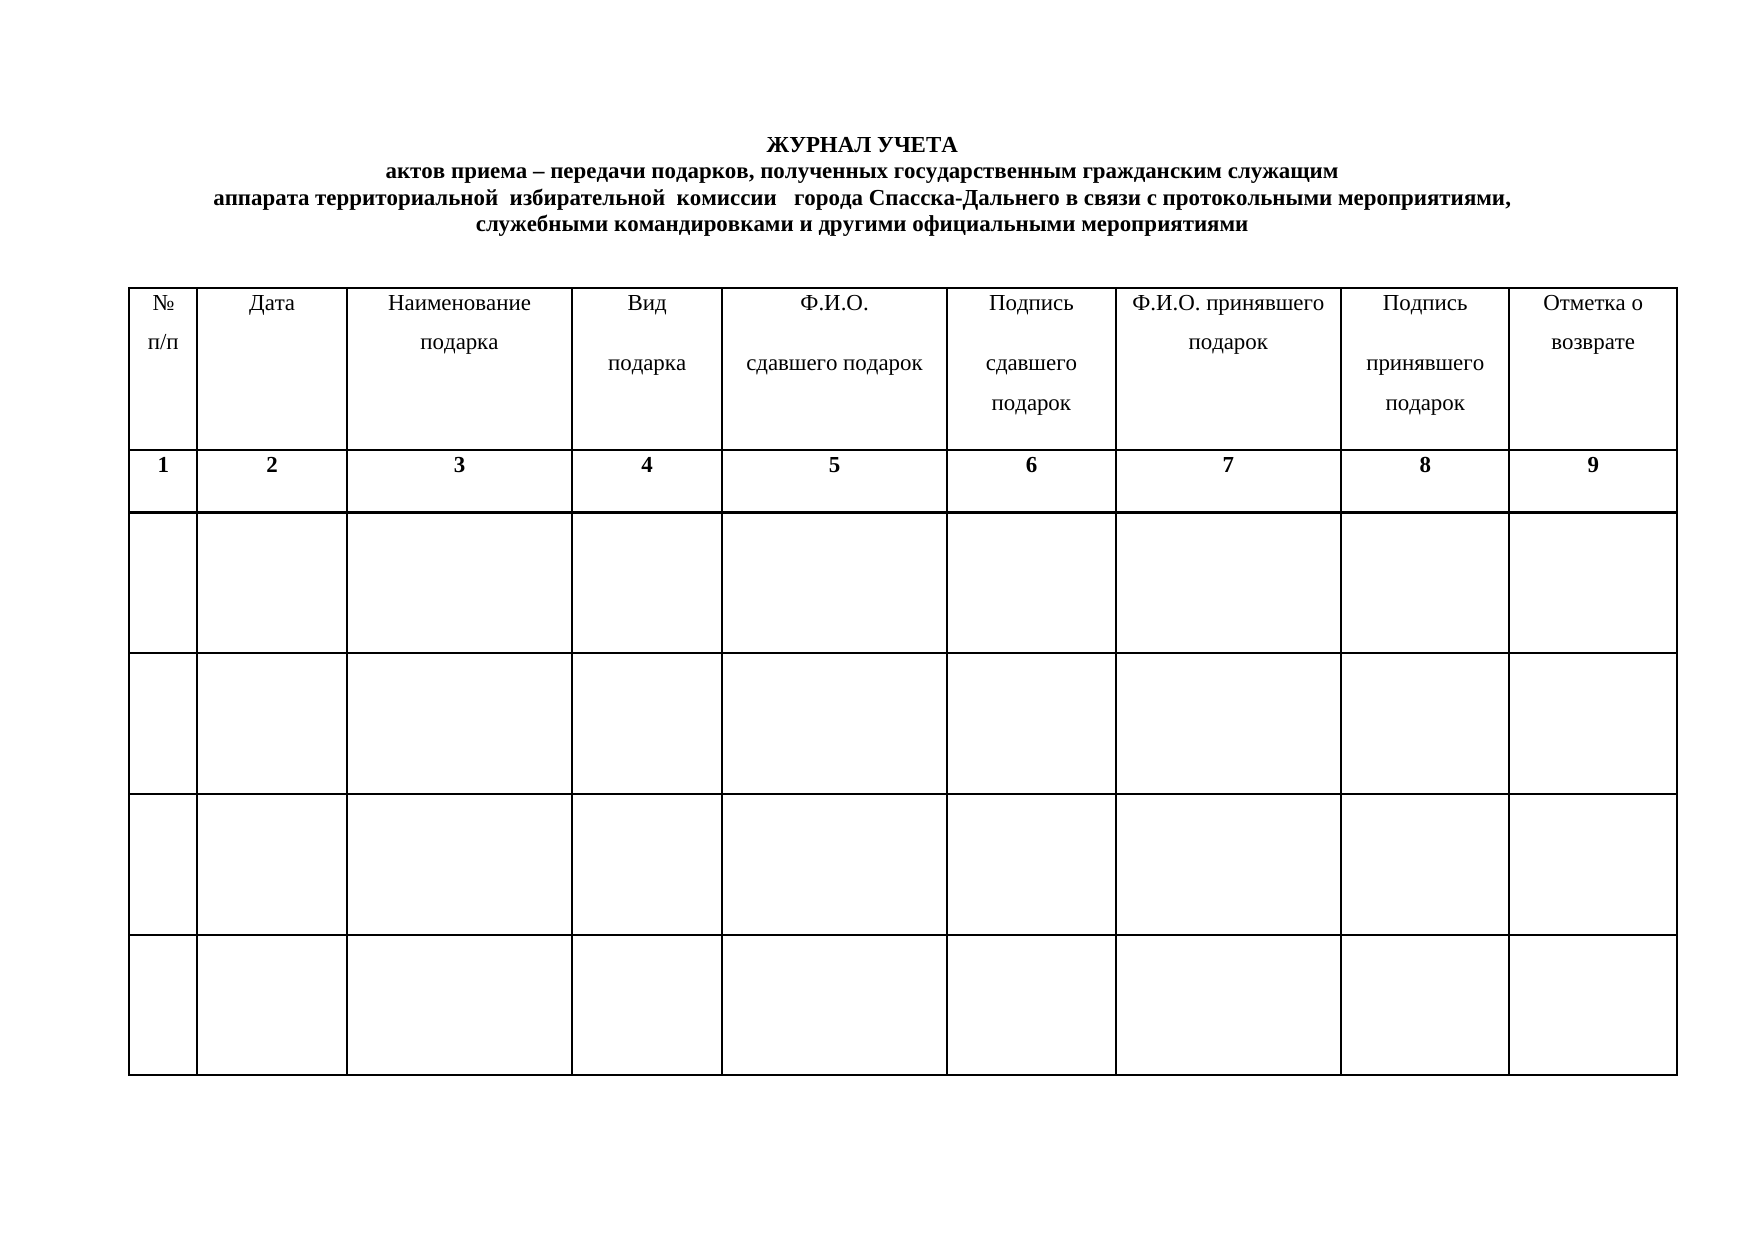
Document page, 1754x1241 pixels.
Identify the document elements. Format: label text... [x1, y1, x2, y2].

table_header Ф.И.О. сдавшего подарок [723, 289, 946, 449]
table_cell [198, 936, 346, 1074]
table_header Подпись сдавшего подарок [948, 289, 1115, 449]
table_cell [1342, 936, 1508, 1074]
table_header Отметка о возврате [1510, 289, 1676, 449]
table_header Дата [198, 289, 346, 449]
table_cell [573, 654, 721, 793]
table_cell [348, 654, 571, 793]
table_cell [573, 795, 721, 933]
table_cell [1117, 795, 1340, 933]
text ЖУРНАЛ УЧЕТА [59, 131, 1665, 157]
table_cell [948, 795, 1115, 933]
text актов приема – передачи подарков, полученных государственным гражданским служащим [59, 157, 1665, 184]
table_cell [1510, 514, 1676, 652]
table_cell 4 [573, 451, 721, 511]
table_cell 9 [1510, 451, 1676, 511]
table_cell [1510, 654, 1676, 793]
table_header Подпись принявшего подарок [1342, 289, 1508, 449]
table_cell [1510, 795, 1676, 933]
text аппарата территориальной избирательной комиссии города Спасска-Дальнего в связи с протокольными мероприятиями, [59, 184, 1665, 210]
table_header Ф.И.О. принявшего подарок [1117, 289, 1340, 449]
table_header Наименование подарка [348, 289, 571, 449]
table_cell 6 [948, 451, 1115, 511]
table_cell [198, 514, 346, 652]
table_cell [348, 514, 571, 652]
table_cell [1117, 936, 1340, 1074]
table_cell [948, 514, 1115, 652]
table_cell 2 [198, 451, 346, 511]
table_cell [948, 936, 1115, 1074]
table_cell 3 [348, 451, 571, 511]
table_cell [198, 654, 346, 793]
table_cell 5 [723, 451, 946, 511]
table_cell [573, 936, 721, 1074]
table_header Вид подарка [573, 289, 721, 449]
table_cell [723, 654, 946, 793]
table_cell [723, 936, 946, 1074]
table_cell [1117, 514, 1340, 652]
table_cell [130, 654, 196, 793]
table_cell [130, 936, 196, 1074]
table_cell [1342, 514, 1508, 652]
table_cell [348, 936, 571, 1074]
table_cell [130, 795, 196, 933]
table_cell [1342, 654, 1508, 793]
table_cell [130, 514, 196, 652]
table_cell [1117, 654, 1340, 793]
table_cell 1 [130, 451, 196, 511]
text служебными командировками и другими официальными мероприятиями [59, 210, 1665, 236]
table_cell [1342, 795, 1508, 933]
table_cell [573, 514, 721, 652]
table_cell [1510, 936, 1676, 1074]
table_cell [723, 795, 946, 933]
table_cell [348, 795, 571, 933]
table_cell [198, 795, 346, 933]
table_header № п/п [130, 289, 196, 449]
table_cell [948, 654, 1115, 793]
table_cell [723, 514, 946, 652]
table_cell 7 [1117, 451, 1340, 511]
table_cell 8 [1342, 451, 1508, 511]
